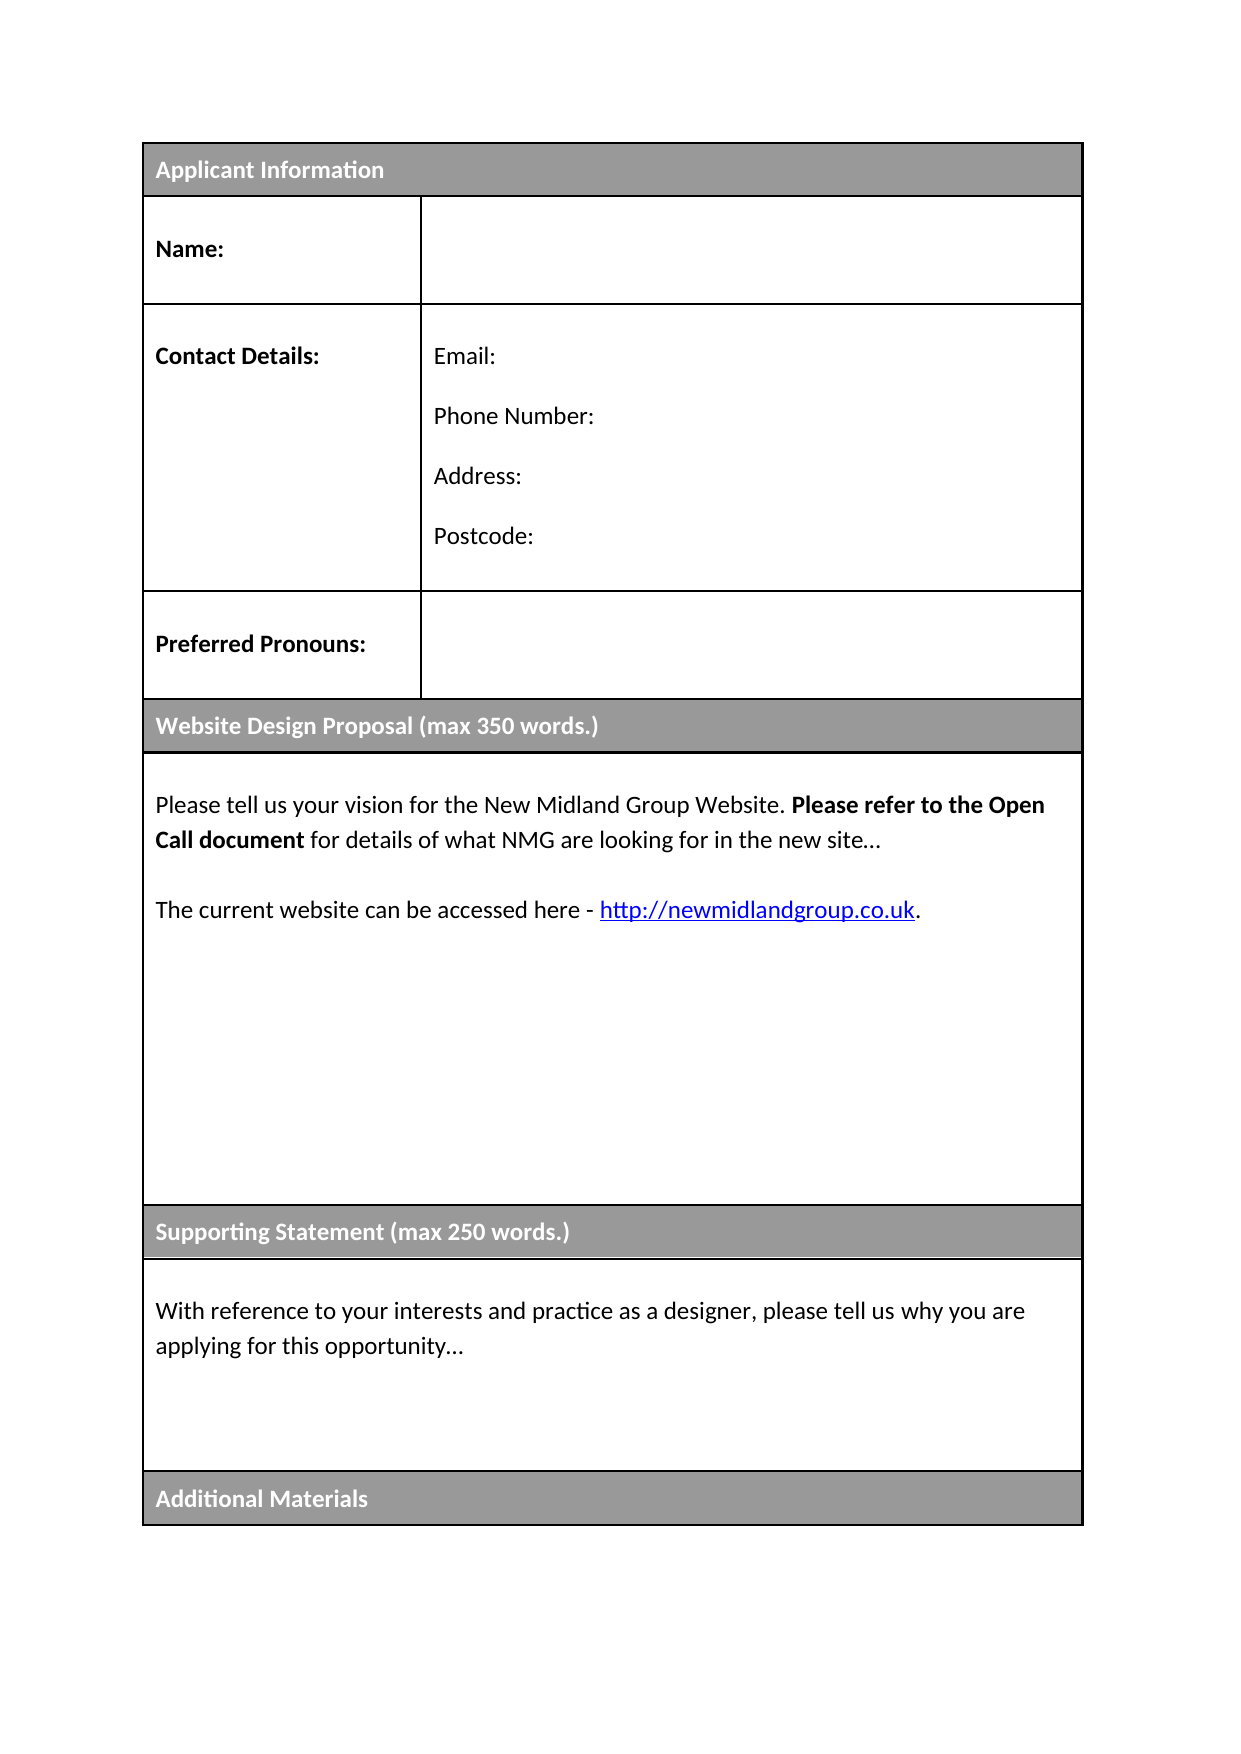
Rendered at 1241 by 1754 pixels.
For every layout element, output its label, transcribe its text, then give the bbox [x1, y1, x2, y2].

table_cell [422, 197, 1081, 303]
table_cell Website Design Proposal (max 350 words.) [144, 700, 1081, 751]
table_cell Email: Phone Number: Address: Postcode: [422, 305, 1081, 590]
table_cell [422, 592, 1081, 698]
table_cell With reference to your interests and practice as a designer, please tell us why you are applying for this opportunity… [144, 1260, 1081, 1470]
table_cell Please tell us your vision for the New Midland Group Website. Please refer to the Open Call document for details of what NMG are looking for in the new site… The current website can be accessed here - http://newmidlandgroup.co.uk. [144, 754, 1081, 1204]
table_cell Contact Details: [144, 305, 420, 590]
table_cell Additional Materials [144, 1472, 1081, 1524]
table_cell Preferred Pronouns: [144, 592, 420, 698]
table_cell Name: [144, 197, 420, 303]
table_cell Supporting Statement (max 250 words.) [144, 1206, 1081, 1257]
table_cell Applicant Information [144, 144, 1081, 195]
